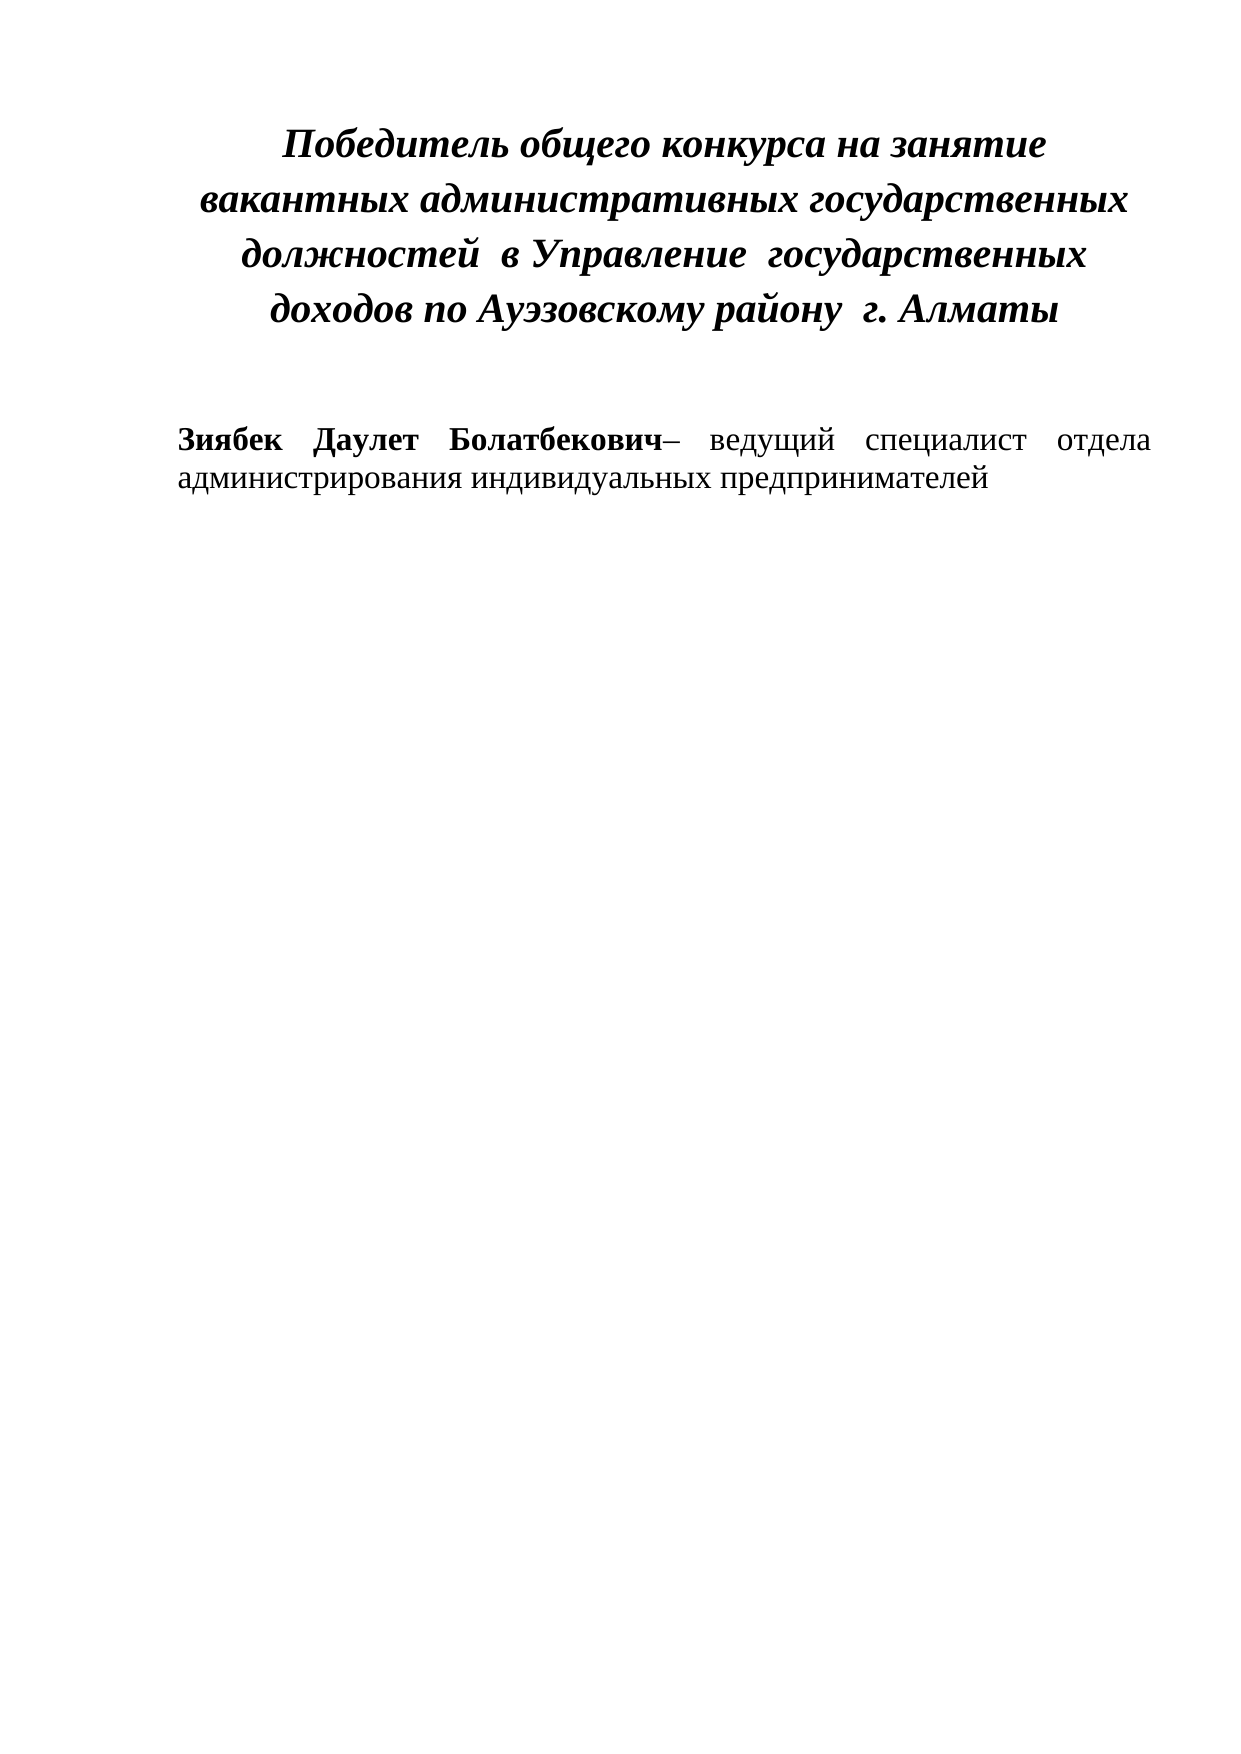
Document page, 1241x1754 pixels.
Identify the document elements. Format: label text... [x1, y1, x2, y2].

text Зиябек Даулет Болатбекович– ведущий специалист отдела администрирования индивидуальных предпринимателей [177, 419, 1152, 495]
text Победитель общего конкурса на занятие вакантных административных государственных должностей в Управление государственных доходов по Ауэзовскому району г. Алматы [177, 118, 1152, 331]
